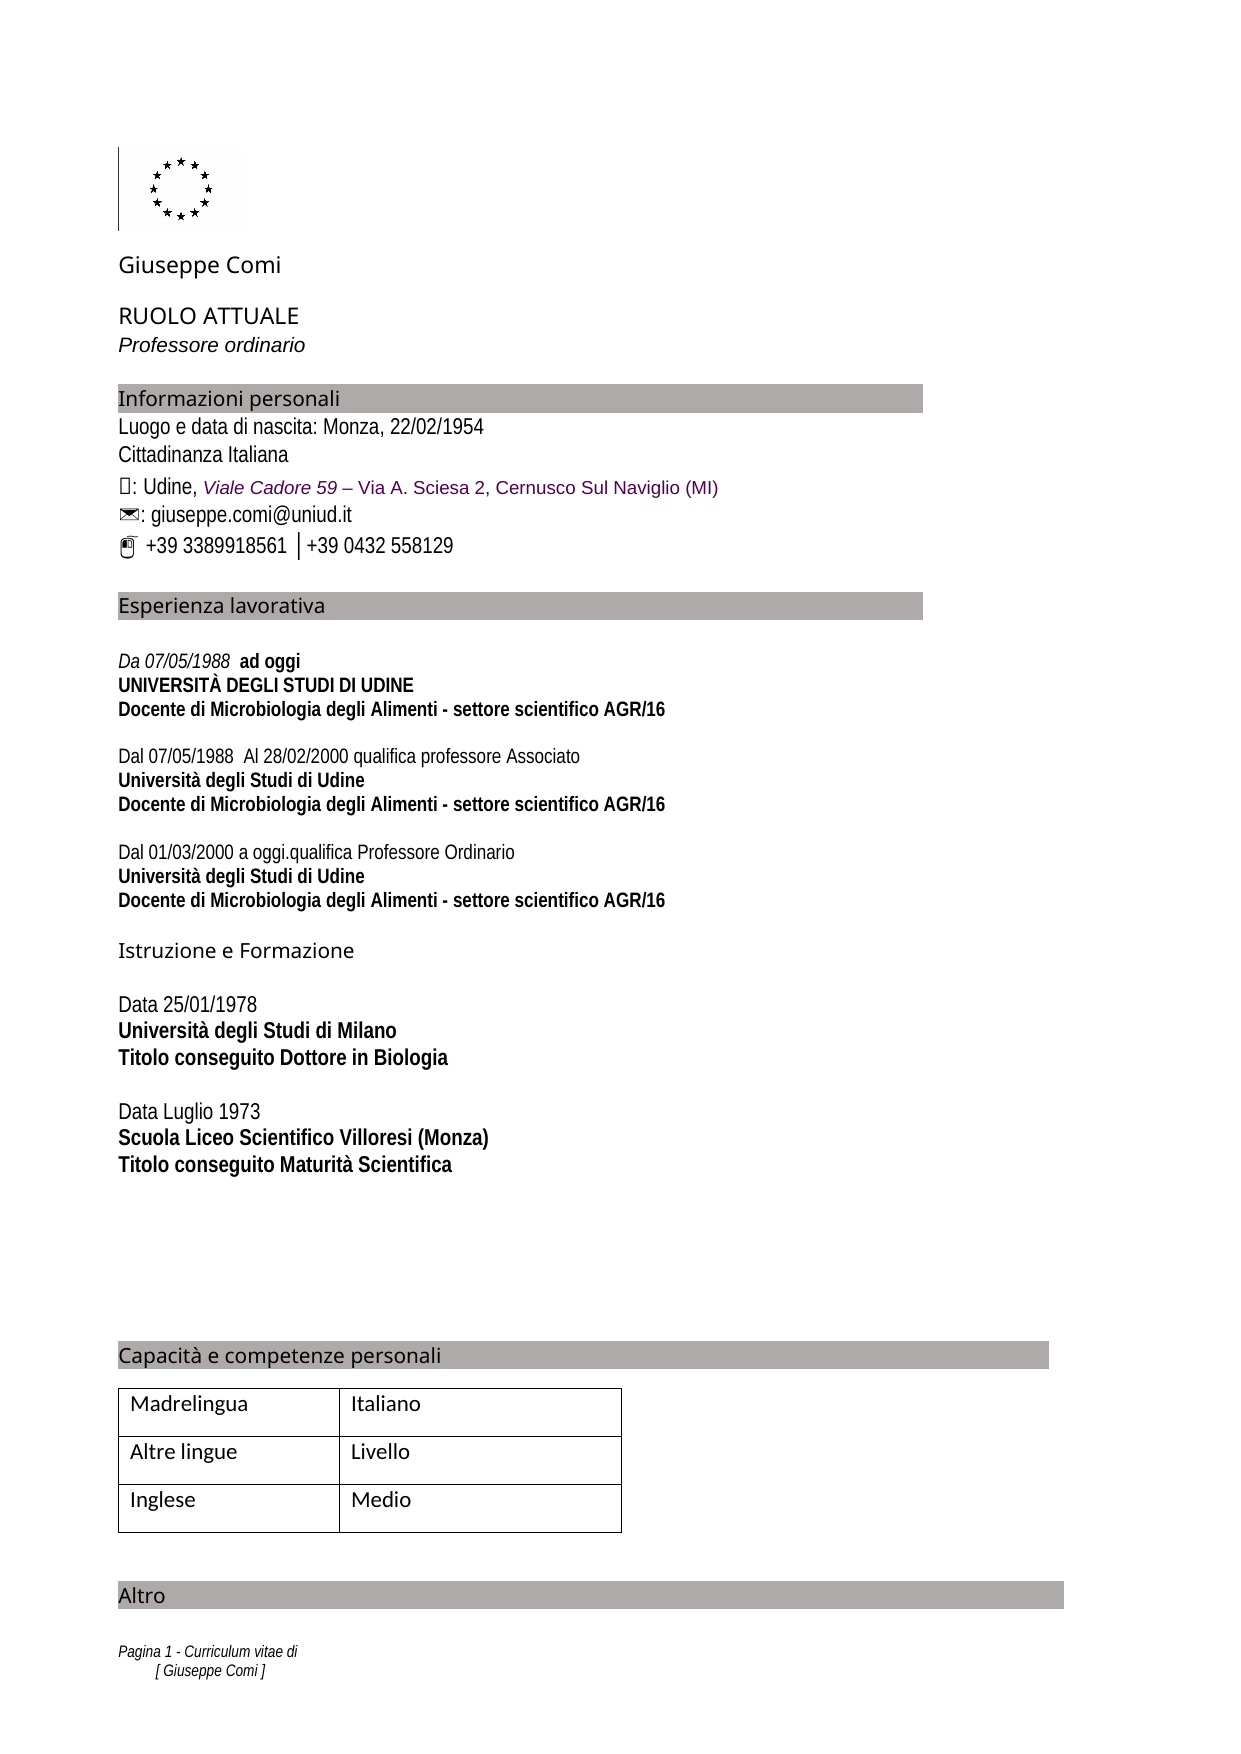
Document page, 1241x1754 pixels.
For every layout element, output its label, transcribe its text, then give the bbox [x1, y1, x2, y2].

text Da 07/05/1988 ad oggi [118, 648, 1122, 672]
text Dal 07/05/1988 Al 28/02/2000 qualifica professore Associato Università degli Studi di Udine [118, 744, 1122, 792]
text Informazioni personali [118, 384, 923, 413]
text Esperienza lavorativa [118, 592, 923, 620]
picture [118, 147, 243, 231]
text Data Luglio 1973 Scuola Liceo Scientifico Villoresi (Monza) [118, 1098, 923, 1151]
table_cell Medio [340, 1485, 621, 1532]
table_header Madrelingua [119, 1389, 339, 1436]
text Istruzione e Formazione [118, 936, 1122, 964]
text Cittadinanza Italiana [118, 441, 923, 468]
text Docente di Microbiologia degli Alimenti - settore scientifico AGR/16 [118, 696, 1122, 720]
text Capacità e competenze personali [118, 1341, 1049, 1369]
text RUOLO ATTUALE Professore ordinario [118, 300, 1049, 357]
text : Udine, Viale Cadore 59 – Via A. Sciesa 2, Cernusco Sul Naviglio (MI) [118, 470, 1122, 501]
text  +39 3389918561 │+39 0432 558129 [118, 529, 1079, 561]
text : giuseppe.comi@uniud.it [118, 501, 967, 527]
text Docente di Microbiologia degli Alimenti - settore scientifico AGR/16 [118, 888, 1122, 912]
table_cell Altre lingue [119, 1437, 339, 1484]
text Docente di Microbiologia degli Alimenti - settore scientifico AGR/16 [118, 792, 1122, 816]
table_cell Inglese [119, 1485, 339, 1532]
text Titolo conseguito Dottore in Biologia [118, 1043, 923, 1098]
text Dal 01/03/2000 a oggi.qualifica Professore Ordinario Università degli Studi di Udine [118, 840, 1122, 888]
text Titolo conseguito Maturità Scientifica [118, 1151, 923, 1177]
table_header Italiano [340, 1389, 621, 1436]
table_cell Livello [340, 1437, 621, 1484]
text UNIVERSITÀ DEGLI STUDI DI UDINE [118, 672, 1122, 696]
text Data 25/01/1978 Università degli Studi di Milano [118, 991, 923, 1043]
text Luogo e data di nascita: Monza, 22/02/1954 [118, 413, 923, 439]
text Giuseppe Comi [118, 249, 923, 281]
text Altro [118, 1581, 1064, 1609]
